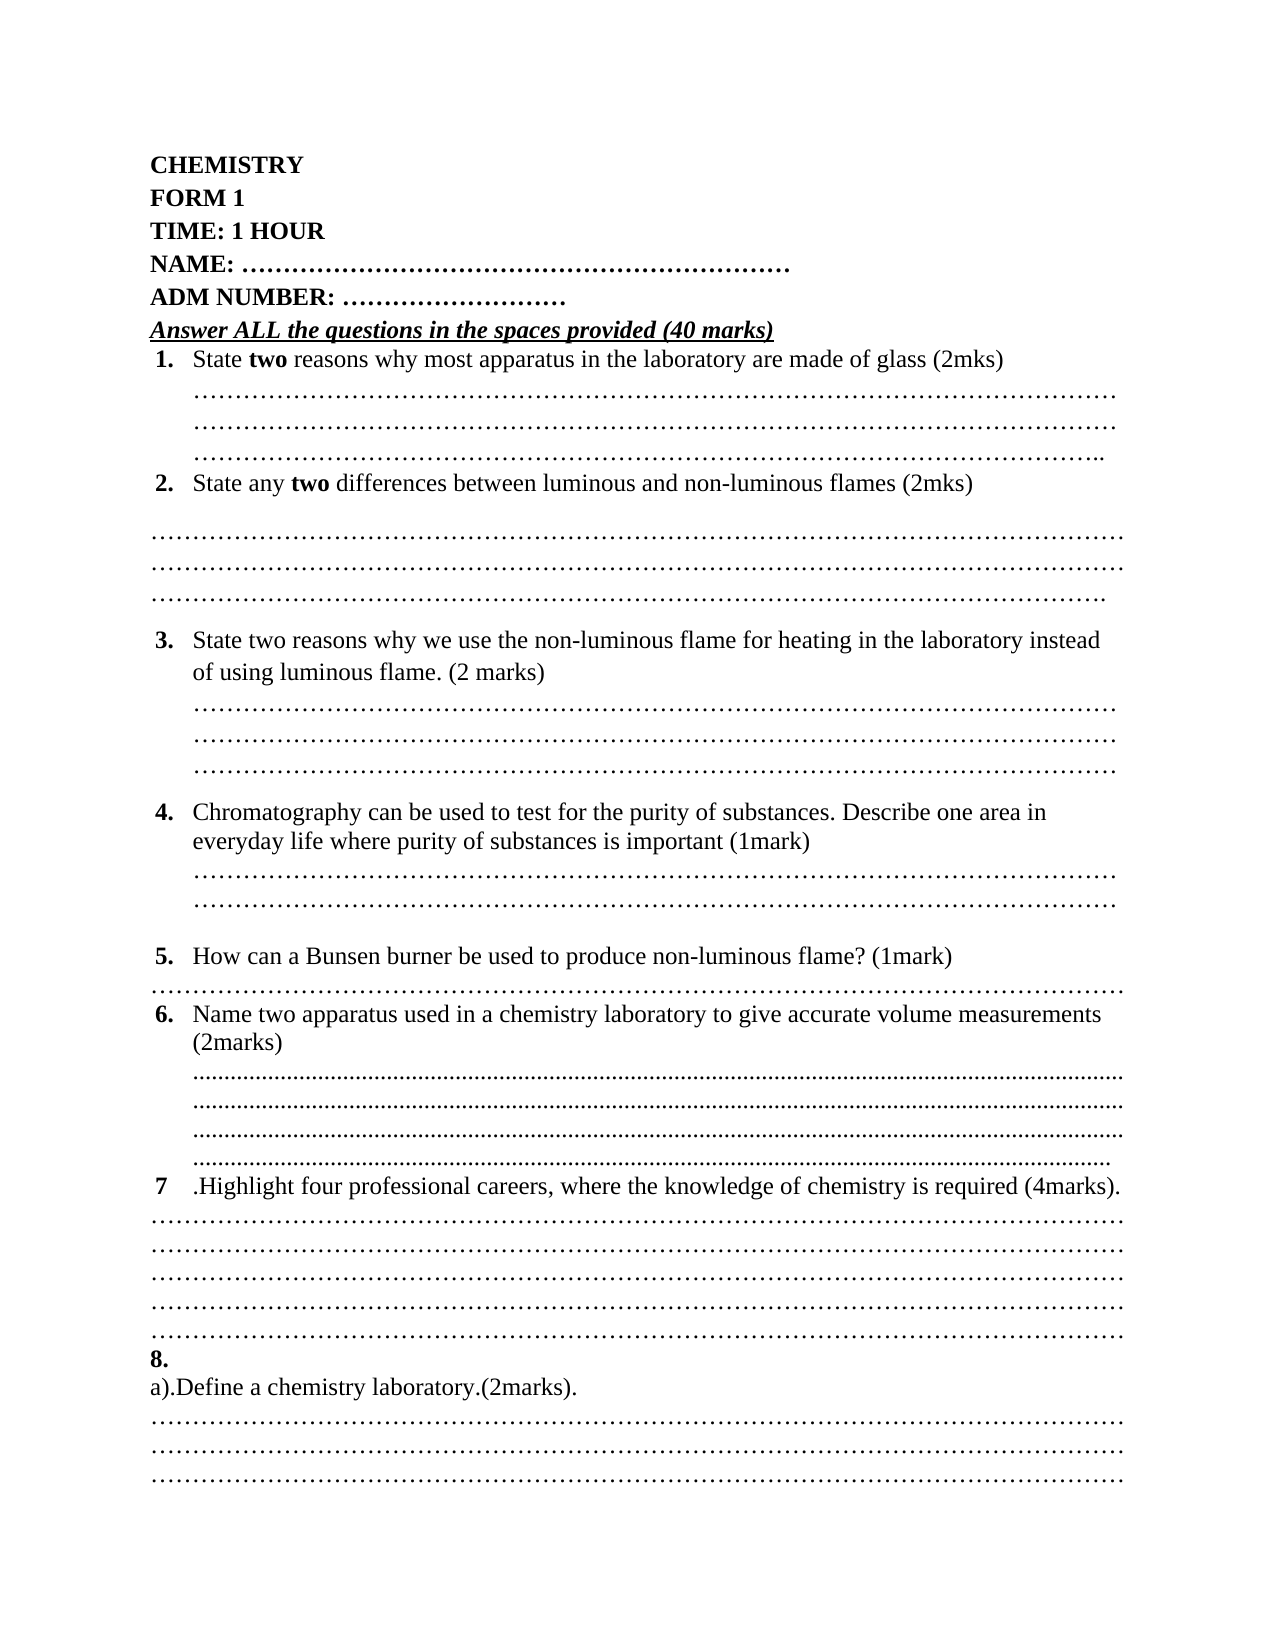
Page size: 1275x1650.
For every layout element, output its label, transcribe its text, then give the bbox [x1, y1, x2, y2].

text ……………………………………………………………………………………………………………………………………………………………………………………………………………………………………………………………………………………………………………………… [150, 1401, 1125, 1487]
list Chromatography can be used to test for the purity of substances. Describe one area in everyday life where purity of substances is important (1mark) [155, 797, 1125, 855]
text ADM NUMBER: ……………………… [150, 282, 1125, 311]
text NAME: ………………………………………………………… [150, 249, 1125, 278]
text ………………………………………………………………………………………………………………………………………………………………………………………………………………………………………………………………………………………………………………………………………………………………………………………………………………………………………………………………………………………………………………………………………8. [150, 1200, 1125, 1372]
text TIME: 1 HOUR [150, 216, 1125, 245]
list …………………………………………………………………………………………………………………………………………………………………………………………………………………………………………………………………………………………………….. [192, 375, 1125, 466]
list State any two differences between luminous and non-luminous flames (2mks) [155, 468, 1125, 497]
text …………………………………………………………………………………………………………………………………………………………………………………………………… [192, 855, 1125, 912]
list State two reasons why we use the non-luminous flame for heating in the laboratory instead of using luminous flame. (2 marks) [155, 626, 1125, 685]
list .Highlight four professional careers, where the knowledge of chemistry is required (4marks). [155, 1171, 1125, 1200]
list .................................................................................................................................................................................................................................................................................................................................................................................................................................................................................................................................................................................................................. [192, 1056, 1125, 1171]
text CHEMISTRY [150, 150, 1125, 179]
text ……………………………………………………………………………………………………… [150, 970, 1125, 999]
text Answer ALL the questions in the spaces provided (40 marks) [150, 315, 1125, 344]
list How can a Bunsen burner be used to produce non-luminous flame? (1mark) [155, 941, 1125, 970]
text ……………………………………………………………………………………………………………………………………………………………………………………………………………………………………………………………………………………………………………………. [150, 516, 1125, 607]
text FORM 1 [150, 183, 1125, 212]
text a).Define a chemistry laboratory.(2marks). [150, 1372, 1125, 1401]
list ……………………………………………………………………………………………………………………………………………………………………………………………………………………………………………………………………………………………………… [192, 688, 1125, 778]
list State two reasons why most apparatus in the laboratory are made of glass (2mks) [155, 344, 1125, 373]
list Name two apparatus used in a chemistry laboratory to give accurate volume measurements (2marks) [155, 999, 1125, 1056]
